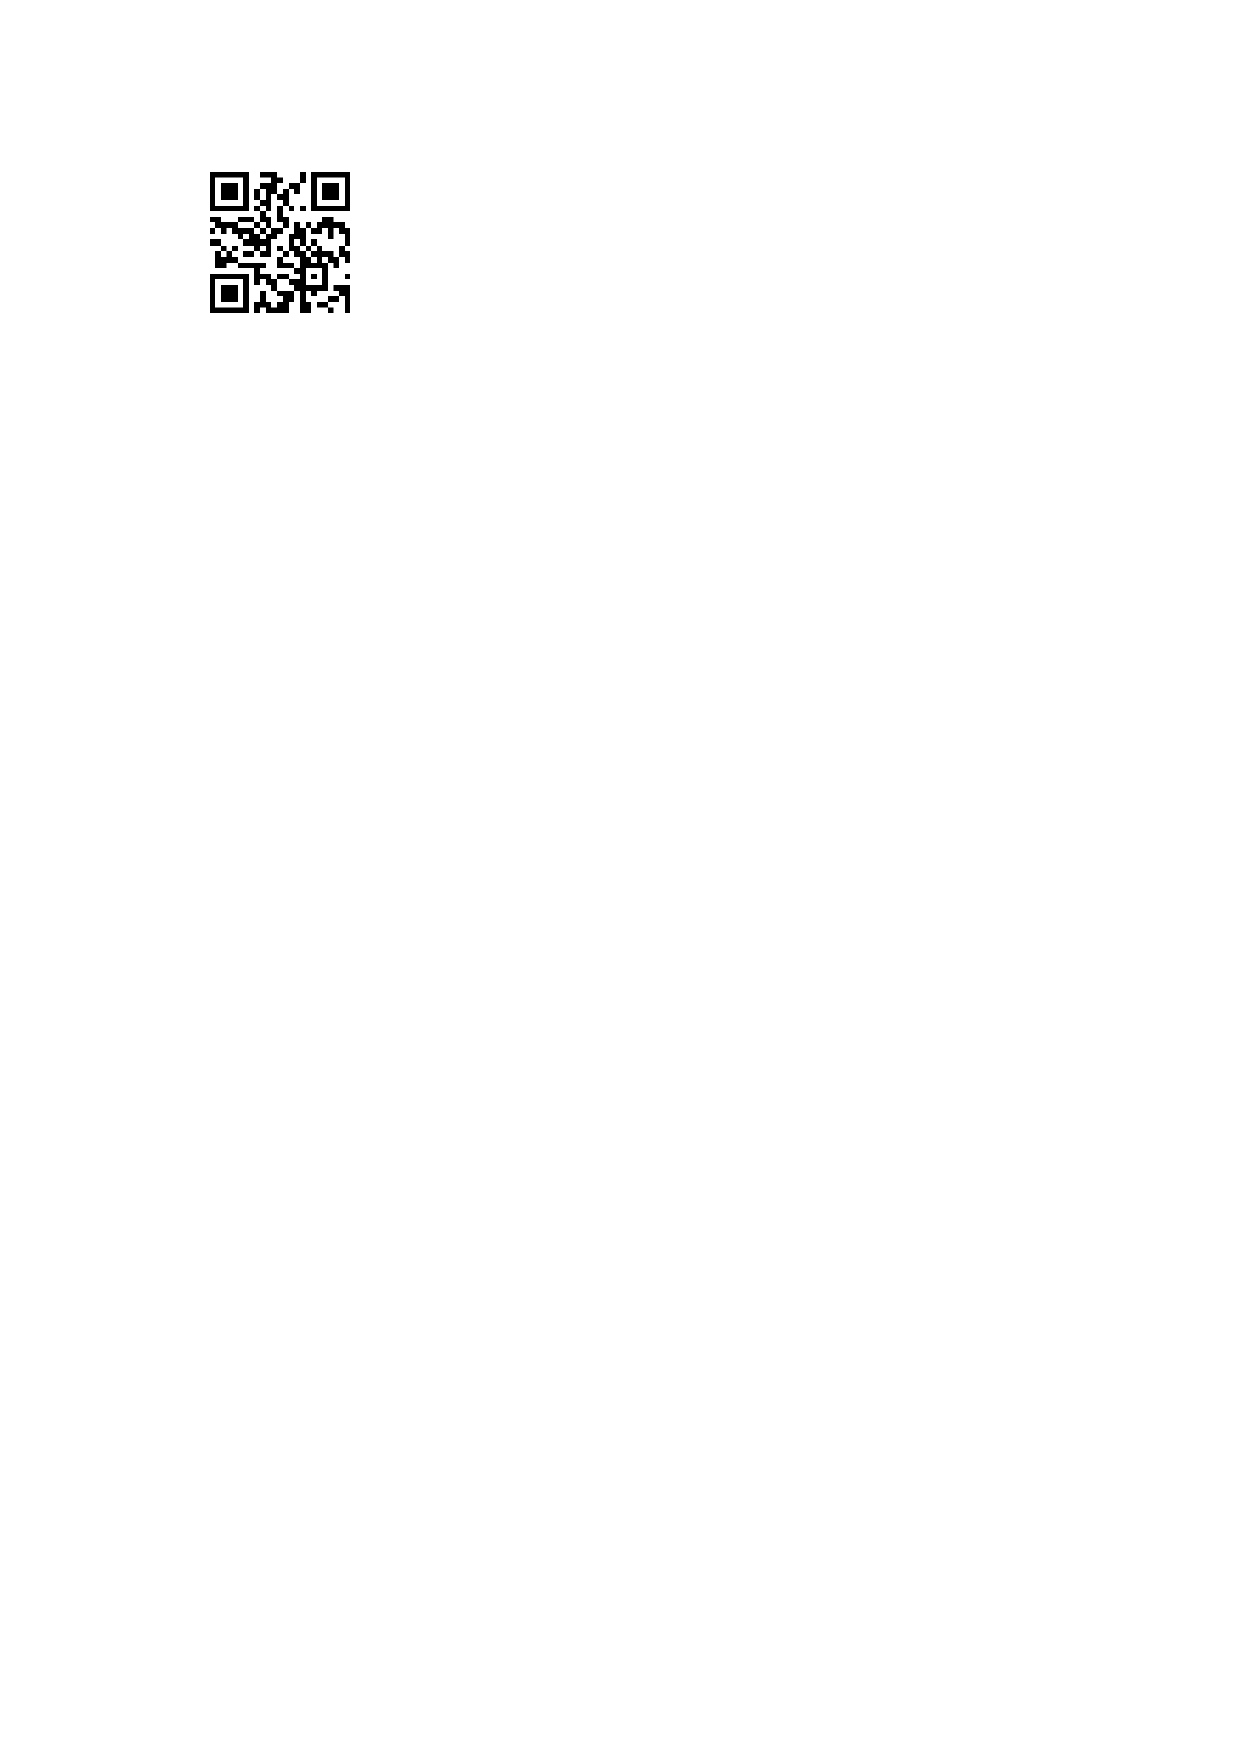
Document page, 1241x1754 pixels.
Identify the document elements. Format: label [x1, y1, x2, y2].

picture [187, 150, 373, 336]
